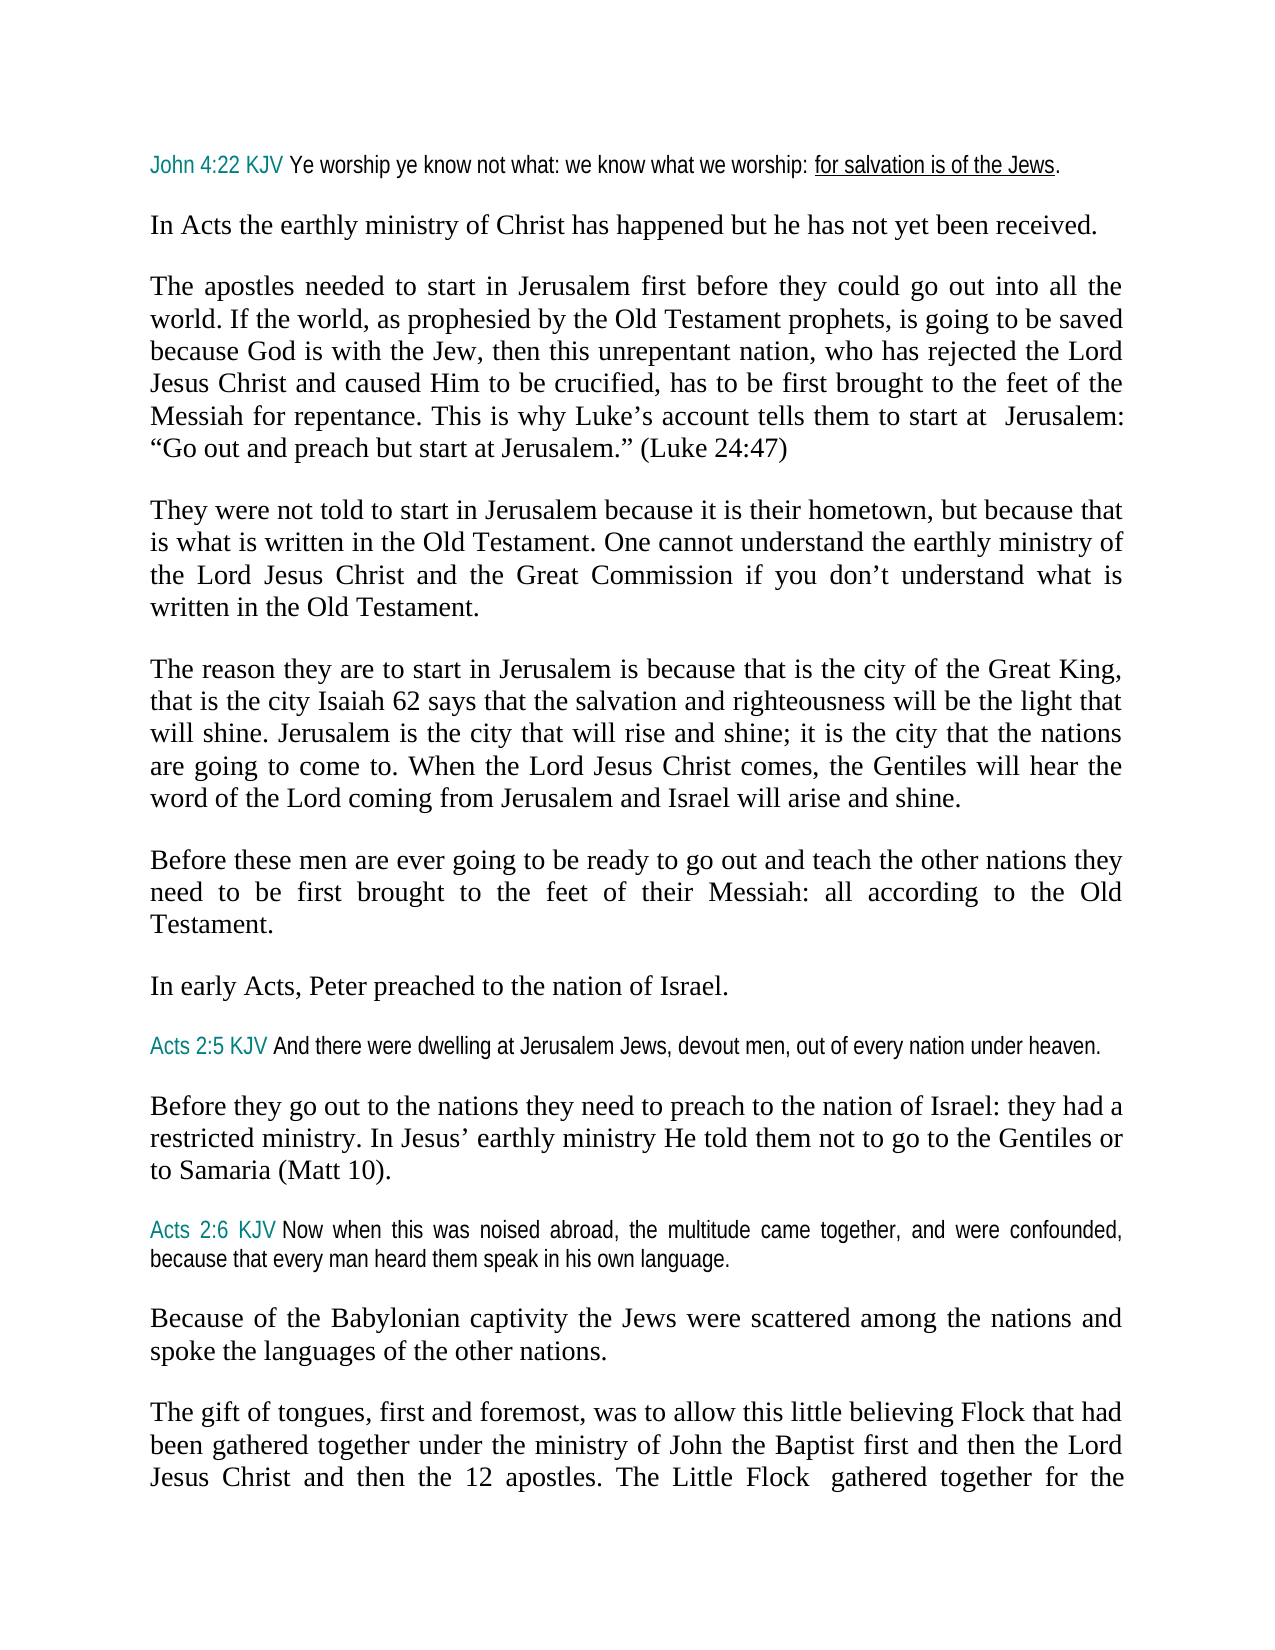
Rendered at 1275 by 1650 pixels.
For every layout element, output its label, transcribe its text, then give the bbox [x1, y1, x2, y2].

text Acts 2:6 KJV Now when this was noised abroad, the multitude came together, and were confounded, because that every man heard them speak in his own language. [150, 1215, 1125, 1272]
text In Acts the earthly ministry of Christ has happened but he has not yet been received. [150, 208, 1125, 240]
text The reason they are to start in Jerusalem is because that is the city of the Great King, that is the city Isaiah 62 says that the salvation and righteousness will be the light that will shine. Jerusalem is the city that will rise and shine; it is the city that the nations are going to come to. When the Lord Jesus Christ comes, the Gentiles will hear the word of the Lord coming from Jerusalem and Israel will arise and shine. [150, 652, 1125, 814]
text The apostles needed to start in Jerusalem first before they could go out into all the world. If the world, as prophesied by the Old Testament prophets, is going to be saved because God is with the Jew, then this unrepentant nation, who has rejected the Lord Jesus Christ and caused Him to be crucified, has to be first brought to the feet of the Messiah for repentance. This is why Luke’s account tells them to start at Jerusalem: “Go out and preach but start at Jerusalem.” (Luke 24:47) [150, 269, 1125, 464]
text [150, 1395, 1125, 1492]
text John 4:22 KJV Ye worship ye know not what: we know what we worship: for salvation is of the Jews. [150, 150, 1125, 179]
text Because of the Babylonian captivity the Jews were scattered among the nations and spoke the languages of the other nations. [150, 1301, 1125, 1366]
text In early Acts, Peter preached to the nation of Israel. [150, 969, 1125, 1002]
text Before these men are ever going to be ready to go out and teach the other nations they need to be first brought to the feet of their Messiah: all according to the Old Testament. [150, 843, 1125, 940]
text Before they go out to the nations they need to preach to the nation of Israel: they had a restricted ministry. In Jesus’ earthly ministry He told them not to go to the Gentiles or to Samaria (Matt 10). [150, 1088, 1125, 1186]
text Acts 2:5 KJV And there were dwelling at Jerusalem Jews, devout men, out of every nation under heaven. [150, 1031, 1125, 1059]
text They were not told to start in Jerusalem because it is their hometown, but because that is what is written in the Old Testament. One cannot understand the earthly ministry of the Lord Jesus Christ and the Great Commission if you don’t understand what is written in the Old Testament. [150, 493, 1125, 622]
